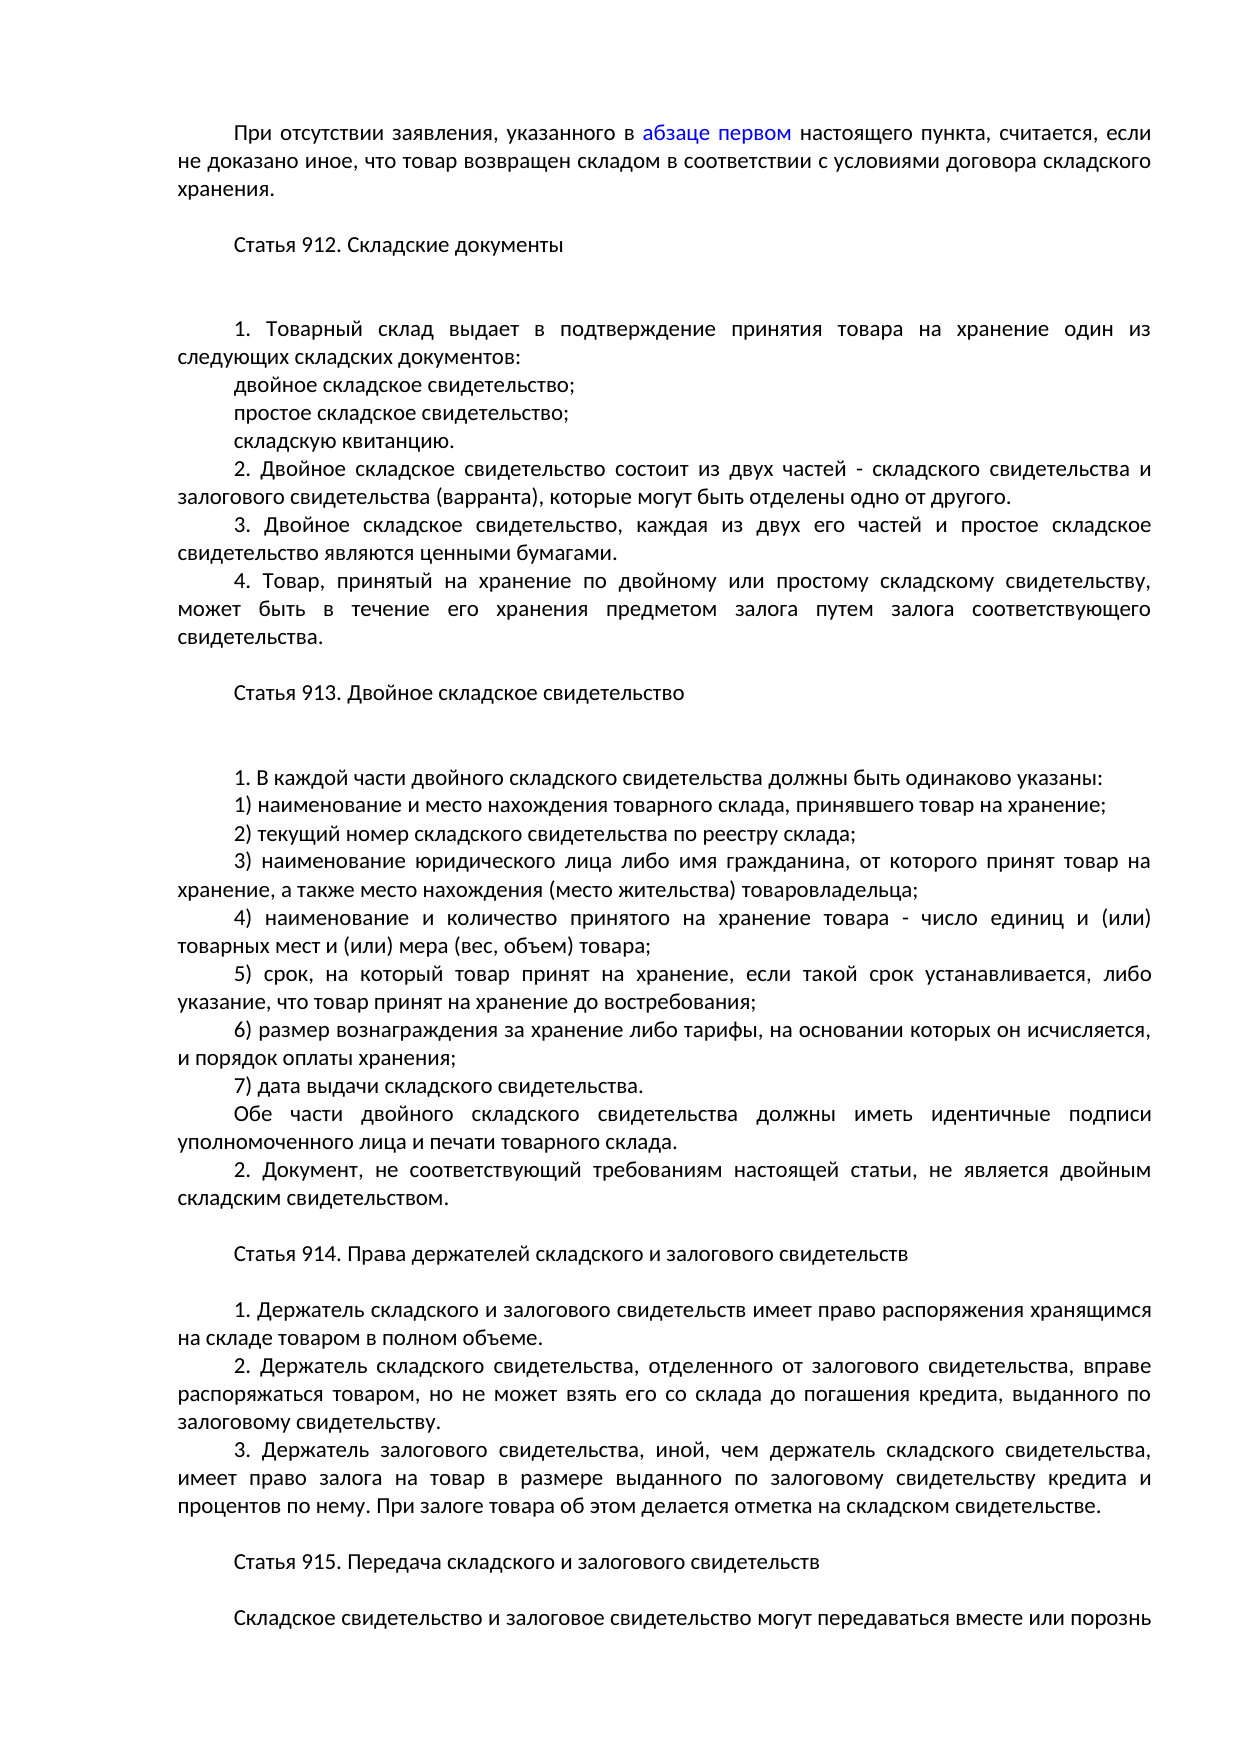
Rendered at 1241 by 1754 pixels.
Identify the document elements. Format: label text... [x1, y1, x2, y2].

text 1. Товарный склад выдает в подтверждение принятия товара на хранение один из следующих складских документов: [177, 314, 1152, 370]
text 1. В каждой части двойного складского свидетельства должны быть одинаково указаны: [177, 763, 1152, 791]
text двойное складское свидетельство; [177, 370, 1152, 398]
text Статья 915. Передача складского и залогового свидетельств [177, 1547, 1152, 1575]
text Статья 914. Права держателей складского и залогового свидетельств [177, 1239, 1152, 1267]
text 5) срок, на который товар принят на хранение, если такой срок устанавливается, либо указание, что товар принят на хранение до востребования; [177, 959, 1152, 1015]
text простое складское свидетельство; [177, 398, 1152, 426]
text 3. Двойное складское свидетельство, каждая из двух его частей и простое складское свидетельство являются ценными бумагами. [177, 510, 1152, 566]
text Обе части двойного складского свидетельства должны иметь идентичные подписи уполномоченного лица и печати товарного склада. [177, 1099, 1152, 1155]
text 2. Документ, не соответствующий требованиям настоящей статьи, не является двойным складским свидетельством. [177, 1155, 1152, 1211]
text 7) дата выдачи складского свидетельства. [177, 1071, 1152, 1099]
text Статья 913. Двойное складское свидетельство [177, 678, 1152, 707]
text 2. Держатель складского свидетельства, отделенного от залогового свидетельства, вправе распоряжаться товаром, но не может взять его со склада до погашения кредита, выданного по залоговому свидетельству. [177, 1351, 1152, 1435]
text 1) наименование и место нахождения товарного склада, принявшего товар на хранение; [177, 791, 1152, 819]
text 3) наименование юридического лица либо имя гражданина, от которого принят товар на хранение, а также место нахождения (место жительства) товаровладельца; [177, 847, 1152, 903]
text складскую квитанцию. [177, 426, 1152, 454]
text 3. Держатель залогового свидетельства, иной, чем держатель складского свидетельства, имеет право залога на товар в размере выданного по залоговому свидетельству кредита и процентов по нему. При залоге товара об этом делается отметка на складском свидетельстве. [177, 1435, 1152, 1519]
text При отсутствии заявления, указанного в абзаце первом настоящего пункта, считается, если не доказано иное, что товар возвращен складом в соответствии с условиями договора складского хранения. [177, 118, 1152, 202]
text 2. Двойное складское свидетельство состоит из двух частей - складского свидетельства и залогового свидетельства (варранта), которые могут быть отделены одно от другого. [177, 454, 1152, 510]
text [177, 1603, 1152, 1631]
text 4. Товар, принятый на хранение по двойному или простому складскому свидетельству, может быть в течение его хранения предметом залога путем залога соответствующего свидетельства. [177, 566, 1152, 651]
text 1. Держатель складского и залогового свидетельств имеет право распоряжения хранящимся на складе товаром в полном объеме. [177, 1295, 1152, 1351]
text Статья 912. Складские документы [177, 230, 1152, 258]
text 6) размер вознаграждения за хранение либо тарифы, на основании которых он исчисляется, и порядок оплаты хранения; [177, 1015, 1152, 1071]
text 4) наименование и количество принятого на хранение товара - число единиц и (или) товарных мест и (или) мера (вес, объем) товара; [177, 903, 1152, 959]
text 2) текущий номер складского свидетельства по реестру склада; [177, 819, 1152, 847]
